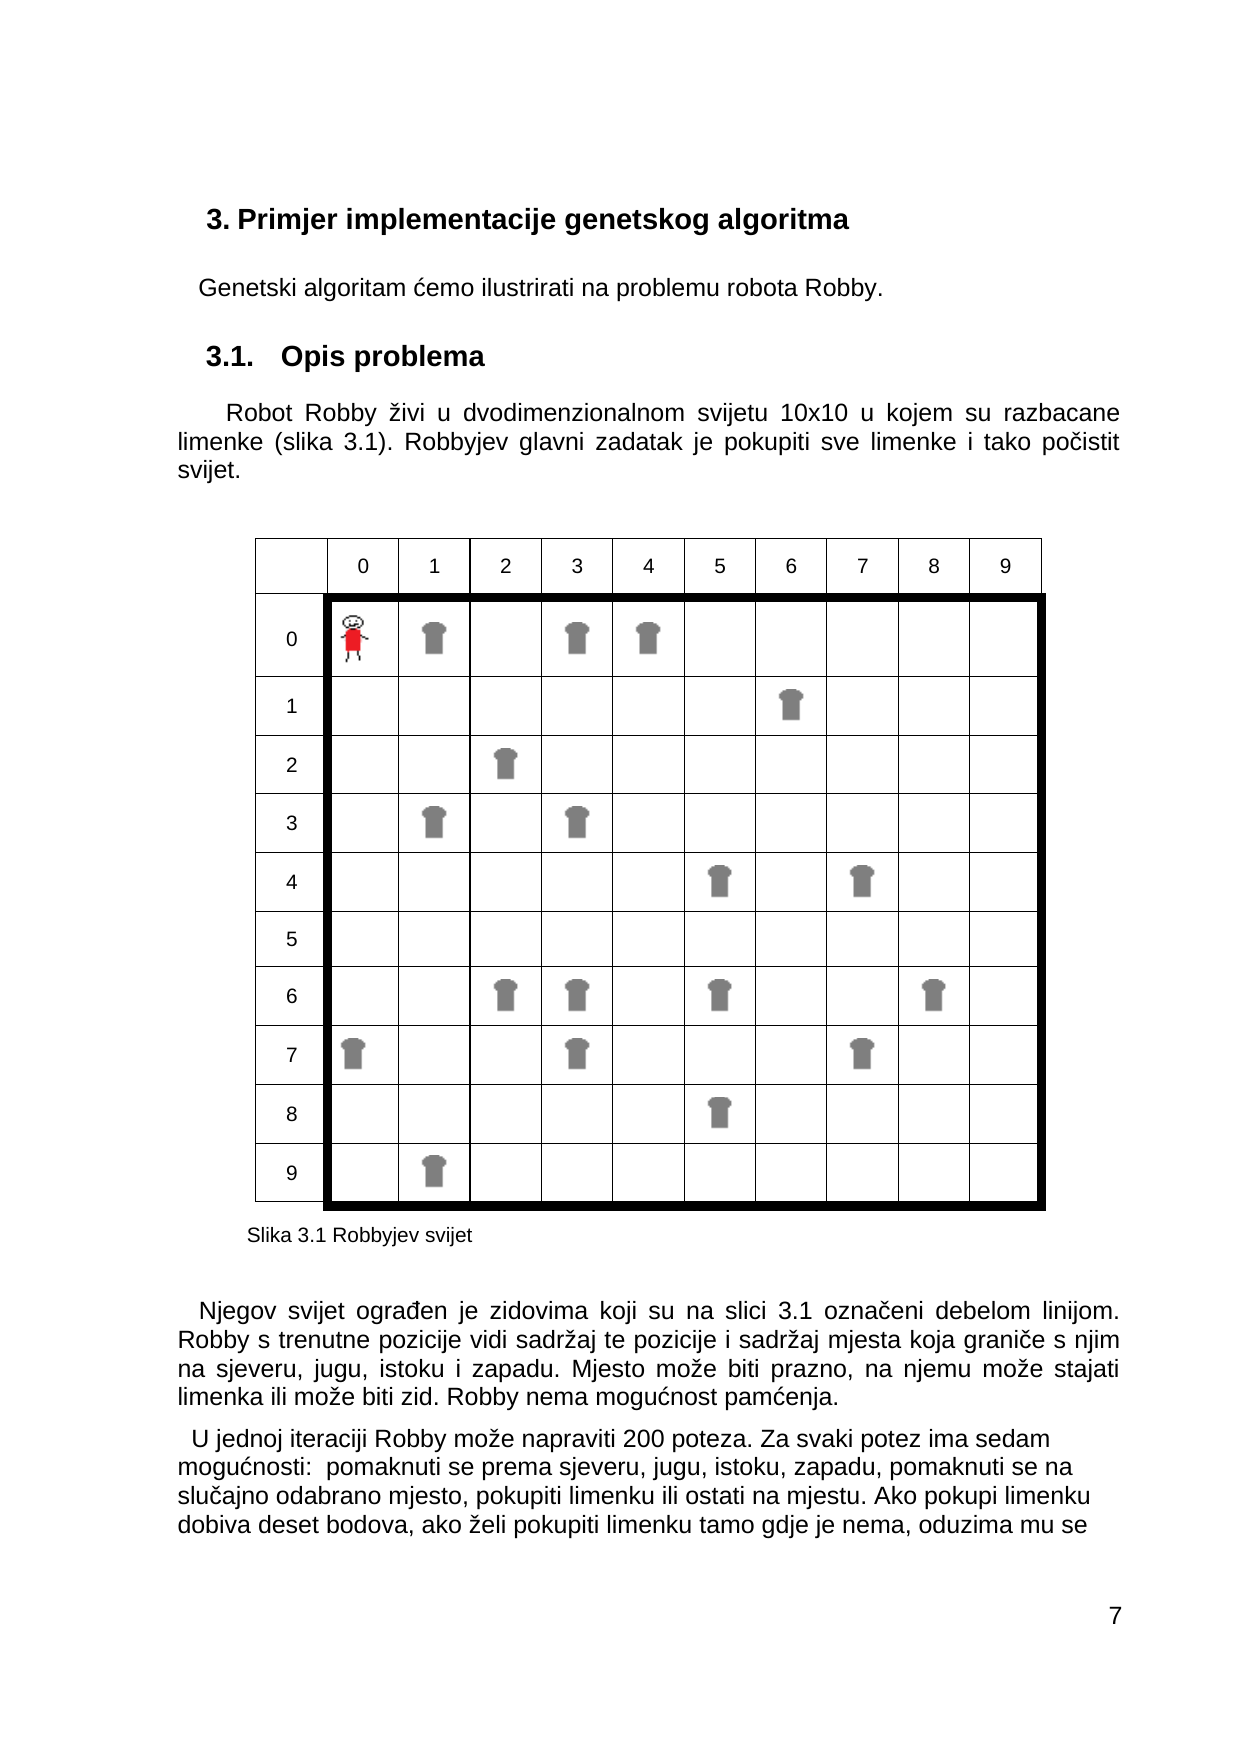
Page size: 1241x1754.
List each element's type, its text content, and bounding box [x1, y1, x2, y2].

text Genetski algoritam ćemo ilustrirati na problemu robota Robby. [177, 273, 1122, 302]
table_cell [613, 853, 684, 911]
table_cell [899, 853, 969, 911]
table_cell [756, 1144, 826, 1201]
table_cell [613, 912, 684, 966]
table_cell [471, 677, 541, 734]
picture [562, 979, 592, 1013]
table_cell [613, 794, 684, 852]
table_cell [399, 602, 469, 676]
table_cell [970, 677, 1037, 734]
table_header 5 [685, 539, 755, 593]
table_cell [827, 967, 898, 1025]
table_cell [970, 602, 1037, 676]
table_cell [899, 912, 969, 966]
table_cell [970, 1026, 1037, 1083]
table_cell [827, 1144, 898, 1201]
table_cell [613, 677, 684, 734]
table_cell [332, 853, 398, 911]
picture [419, 806, 450, 840]
table_cell [899, 967, 969, 1025]
table_cell 2 [256, 736, 323, 793]
picture [562, 1038, 592, 1071]
table_cell [685, 1144, 755, 1201]
table_cell [399, 1144, 469, 1201]
table_cell [756, 1026, 826, 1083]
table_cell [685, 794, 755, 852]
table_cell [685, 677, 755, 734]
picture [705, 979, 735, 1013]
table_cell [899, 677, 969, 734]
table_cell [542, 1144, 612, 1201]
picture [491, 748, 521, 781]
table_header 1 [399, 539, 469, 593]
table_cell [899, 736, 969, 793]
table_cell [542, 967, 612, 1025]
table_cell [970, 967, 1037, 1025]
table_cell [827, 1085, 898, 1142]
table_cell [970, 853, 1037, 911]
table_cell [471, 853, 541, 911]
table_header 3 [542, 539, 612, 593]
table_cell [970, 1144, 1037, 1201]
table_cell [542, 677, 612, 734]
table_cell [613, 967, 684, 1025]
table_cell [756, 912, 826, 966]
table_cell [827, 677, 898, 734]
table_cell [613, 602, 684, 676]
table_cell [399, 677, 469, 734]
table_cell [685, 602, 755, 676]
table_cell [827, 736, 898, 793]
table_cell [332, 602, 398, 676]
table_cell [899, 1026, 969, 1083]
table_cell [471, 1144, 541, 1201]
table_cell 9 [256, 1144, 323, 1201]
table_cell [756, 677, 826, 734]
table_cell 1 [256, 677, 323, 734]
table_cell [471, 602, 541, 676]
picture [562, 622, 592, 656]
table_cell [471, 1085, 541, 1142]
table_cell [899, 1144, 969, 1201]
picture [705, 1097, 735, 1130]
table_header 9 [970, 539, 1041, 593]
table_cell 7 [256, 1026, 323, 1083]
table_cell [756, 967, 826, 1025]
subtitle Primjer implementacije genetskog algoritma [206, 202, 1122, 236]
table_cell [970, 794, 1037, 852]
table_cell [685, 912, 755, 966]
table_header 6 [756, 539, 826, 593]
table_cell [827, 853, 898, 911]
table_cell [685, 736, 755, 793]
table_cell [613, 1085, 684, 1142]
table_header 2 [471, 539, 541, 593]
table_cell [399, 1085, 469, 1142]
table_cell [613, 1026, 684, 1083]
table_cell [399, 912, 469, 966]
table_cell [399, 736, 469, 793]
picture [491, 979, 521, 1013]
table_cell [399, 967, 469, 1025]
picture [776, 689, 806, 722]
table_cell [542, 602, 612, 676]
table_cell 5 [256, 912, 323, 966]
table_cell [542, 912, 612, 966]
table_cell [685, 967, 755, 1025]
text Slika 3.1 Robbyjev svijet [177, 1223, 1122, 1247]
text Robot Robby živi u dvodimenzionalnom svijetu 10x10 u kojem su razbacane limenke (slika 3.1). Robbyjev glavni zadatak je pokupiti sve limenke i tako počistit svijet. [177, 398, 1122, 484]
table_cell [542, 853, 612, 911]
picture [847, 865, 878, 899]
picture [633, 622, 664, 656]
table_cell [756, 794, 826, 852]
table_cell [756, 853, 826, 911]
table_cell [332, 736, 398, 793]
picture [338, 1038, 369, 1071]
table_cell [827, 602, 898, 676]
table_cell [471, 912, 541, 966]
table_cell [756, 602, 826, 676]
picture [562, 806, 592, 840]
table_cell [970, 912, 1037, 966]
table_cell [542, 1085, 612, 1142]
table_cell [970, 1085, 1037, 1142]
table_cell [685, 1026, 755, 1083]
table_cell [542, 1026, 612, 1083]
picture [919, 979, 949, 1013]
table_header 8 [899, 539, 969, 593]
table_cell [471, 736, 541, 793]
table_cell [827, 794, 898, 852]
table_header 0 [328, 539, 398, 593]
table_cell [756, 736, 826, 793]
table_cell [899, 1085, 969, 1142]
picture [419, 1155, 450, 1189]
table_cell [613, 1144, 684, 1201]
table_cell [899, 602, 969, 676]
table_header 7 [827, 539, 898, 593]
picture [338, 614, 372, 664]
table_cell [827, 1026, 898, 1083]
table_cell [332, 1144, 398, 1201]
table_cell [827, 912, 898, 966]
table_cell 6 [256, 967, 323, 1025]
table_cell [685, 853, 755, 911]
table_cell [332, 912, 398, 966]
table_cell [471, 794, 541, 852]
table_cell [332, 967, 398, 1025]
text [177, 1423, 1122, 1538]
table_cell [332, 1085, 398, 1142]
subtitle Opis problema [206, 339, 1122, 373]
table_cell [332, 677, 398, 734]
table_cell [471, 967, 541, 1025]
text Njegov svijet ograđen je zidovima koji su na slici 3.1 označeni debelom linijom. Robby s trenutne pozicije vidi sadržaj te pozicije i sadržaj mjesta koja graniče s njim na sjeveru, jugu, istoku i zapadu. Mjesto može biti prazno, na njemu može stajati limenka ili može biti zid. Robby nema mogućnost pamćenja. [177, 1296, 1122, 1411]
table_cell 0 [256, 594, 323, 676]
table_cell [899, 794, 969, 852]
table_cell [756, 1085, 826, 1142]
table_cell [685, 1085, 755, 1142]
table_cell [471, 1026, 541, 1083]
table_header 4 [613, 539, 684, 593]
table_cell [399, 1026, 469, 1083]
picture [847, 1038, 878, 1071]
table_cell 3 [256, 794, 323, 852]
table_cell [970, 736, 1037, 793]
table_cell [613, 736, 684, 793]
table_cell [399, 853, 469, 911]
picture [705, 865, 735, 899]
table_cell [332, 794, 398, 852]
table_header [256, 539, 327, 593]
table_cell 4 [256, 853, 323, 911]
picture [419, 622, 450, 656]
table_cell [399, 794, 469, 852]
table_cell [542, 736, 612, 793]
table_cell 8 [256, 1085, 323, 1142]
table_cell [332, 1026, 398, 1083]
table_cell [542, 794, 612, 852]
